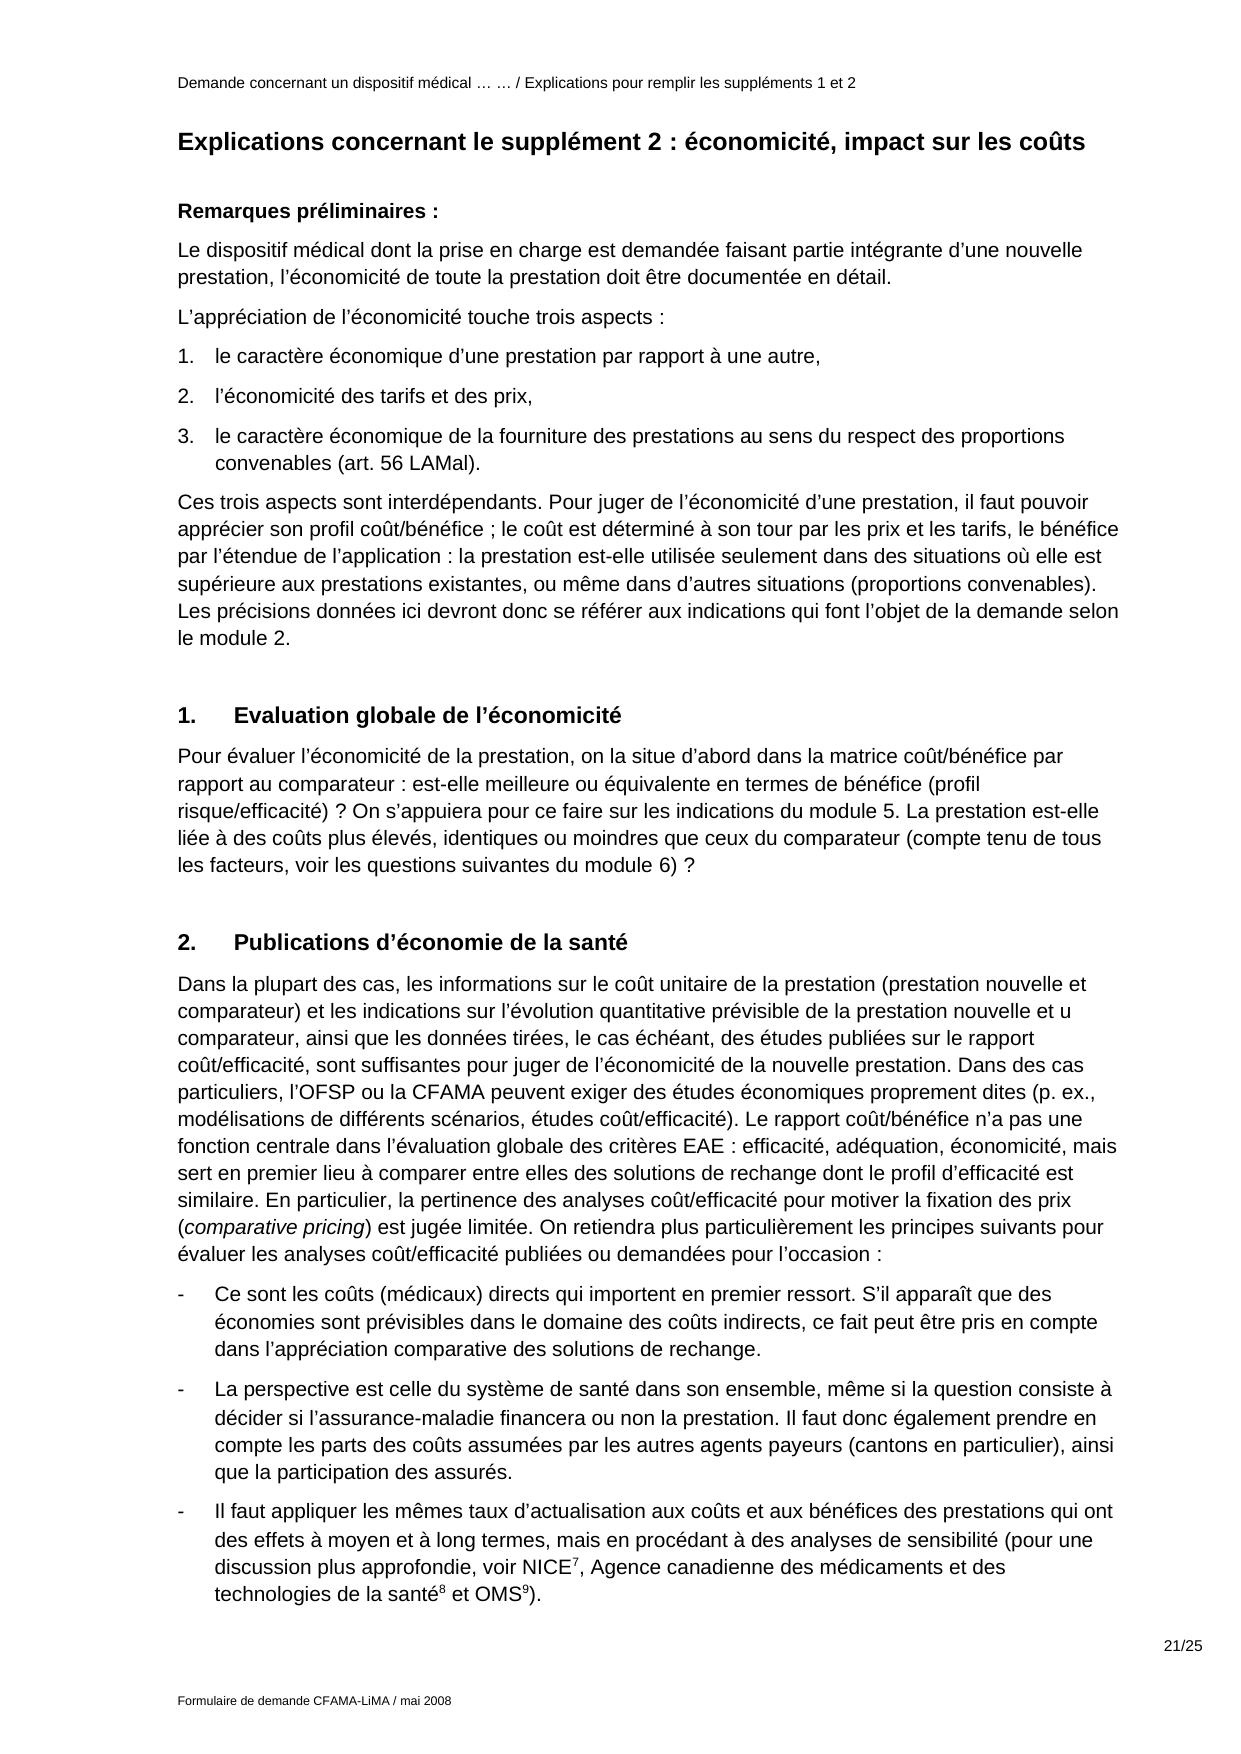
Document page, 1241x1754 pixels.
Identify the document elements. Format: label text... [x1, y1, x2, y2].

text 2. Publications d’économie de la santé [177, 929, 1122, 956]
list Il faut appliquer les mêmes taux d’actualisation aux coûts et aux bénéfices des prestations qui ont des effets à moyen et à long termes, mais en procédant à des analyses de sensibilité (pour une discussion plus approfondie, voir NICE, Agence canadienne des médicaments et des technologies de la santé et OMS). [177, 1496, 1122, 1606]
text Explications concernant le supplément 2 : économicité, impact sur les coûts [177, 127, 1122, 156]
list le caractère économique d’une prestation par rapport à une autre, [177, 341, 1122, 368]
list La perspective est celle du système de santé dans son ensemble, même si la question consiste à décider si l’assurance-maladie financera ou non la prestation. Il faut donc également prendre en compte les parts des coûts assumées par les autres agents payeurs (cantons en particulier), ainsi que la participation des assurés. [177, 1374, 1122, 1483]
text Dans la plupart des cas, les informations sur le coût unitaire de la prestation (prestation nouvelle et comparateur) et les indications sur l’évolution quantitative prévisible de la prestation nouvelle et u comparateur, ainsi que les données tirées, le cas échéant, des études publiées sur le rapport coût/efficacité, sont suffisantes pour juger de l’économicité de la nouvelle prestation. Dans des cas particuliers, l’OFSP ou la CFAMA peuvent exiger des études économiques proprement dites (p. ex., modélisations de différents scénarios, études coût/efficacité). Le rapport coût/bénéfice n’a pas une fonction centrale dans l’évaluation globale des critères EAE : efficacité, adéquation, économicité, mais sert en premier lieu à comparer entre elles des solutions de rechange dont le profil d’efficacité est similaire. En particulier, la pertinence des analyses coût/efficacité pour motiver la fixation des prix (comparative pricing) est jugée limitée. On retiendra plus particulièrement les principes suivants pour évaluer les analyses coût/efficacité publiées ou demandées pour l’occasion : [177, 968, 1122, 1266]
list l’économicité des tarifs et des prix, [177, 381, 1122, 408]
list Ce sont les coûts (médicaux) directs qui importent en premier ressort. S’il apparaît que des économies sont prévisibles dans le domaine des coûts indirects, ce fait peut être pris en compte dans l’appréciation comparative des solutions de rechange. [177, 1279, 1122, 1361]
text Remarques préliminaires : [177, 195, 1122, 222]
list le caractère économique de la fourniture des prestations au sens du respect des proportions convenables (art. 56 LAMal). [177, 420, 1122, 474]
text L’appréciation de l’économicité touche trois aspects : [177, 302, 1122, 329]
text Ces trois aspects sont interdépendants. Pour juger de l’économicité d’une prestation, il faut pouvoir apprécier son profil coût/bénéfice ; le coût est déterminé à son tour par les prix et les tarifs, le bénéfice par l’étendue de l’application : la prestation est-elle utilisée seulement dans des situations où elle est supérieure aux prestations existantes, ou même dans d’autres situations (proportions convenables). Les précisions données ici devront donc se référer aux indications qui font l’objet de la demande selon le module 2. [177, 487, 1122, 649]
text 1. Evaluation globale de l’économicité [177, 702, 1122, 729]
text Pour évaluer l’économicité de la prestation, on la situe d’abord dans la matrice coût/bénéfice par rapport au comparateur : est-elle meilleure ou équivalente en termes de bénéfice (profil risque/efficacité) ? On s’appuiera pour ce faire sur les indications du module 5. La prestation est-elle liée à des coûts plus élevés, identiques ou moindres que ceux du comparateur (compte tenu de tous les facteurs, voir les questions suivantes du module 6) ? [177, 741, 1122, 877]
text Le dispositif médical dont la prise en charge est demandée faisant partie intégrante d’une nouvelle prestation, l’économicité de toute la prestation doit être documentée en détail. [177, 235, 1122, 289]
